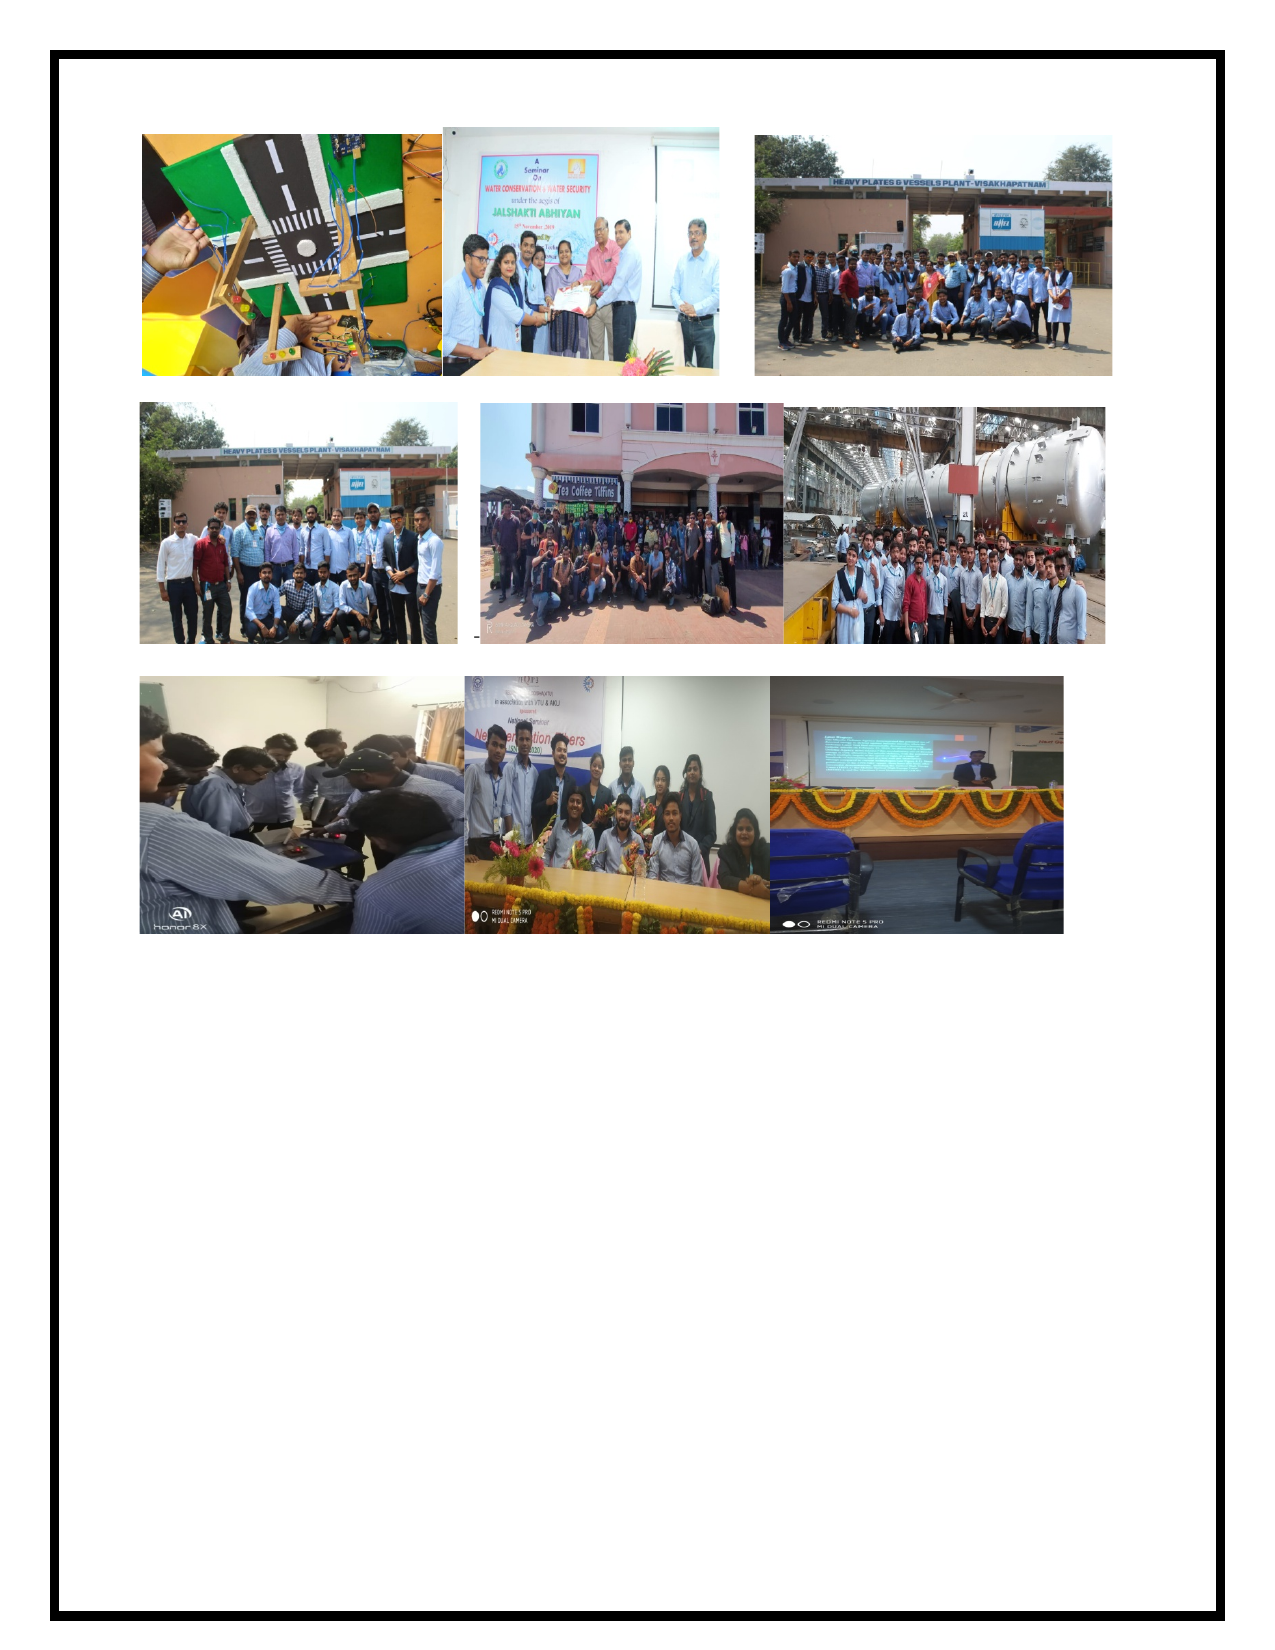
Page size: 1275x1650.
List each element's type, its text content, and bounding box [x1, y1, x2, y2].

picture [142, 127, 720, 376]
picture [480, 403, 1106, 644]
picture [754, 135, 1113, 376]
picture [139, 402, 458, 644]
picture [139, 676, 1064, 934]
